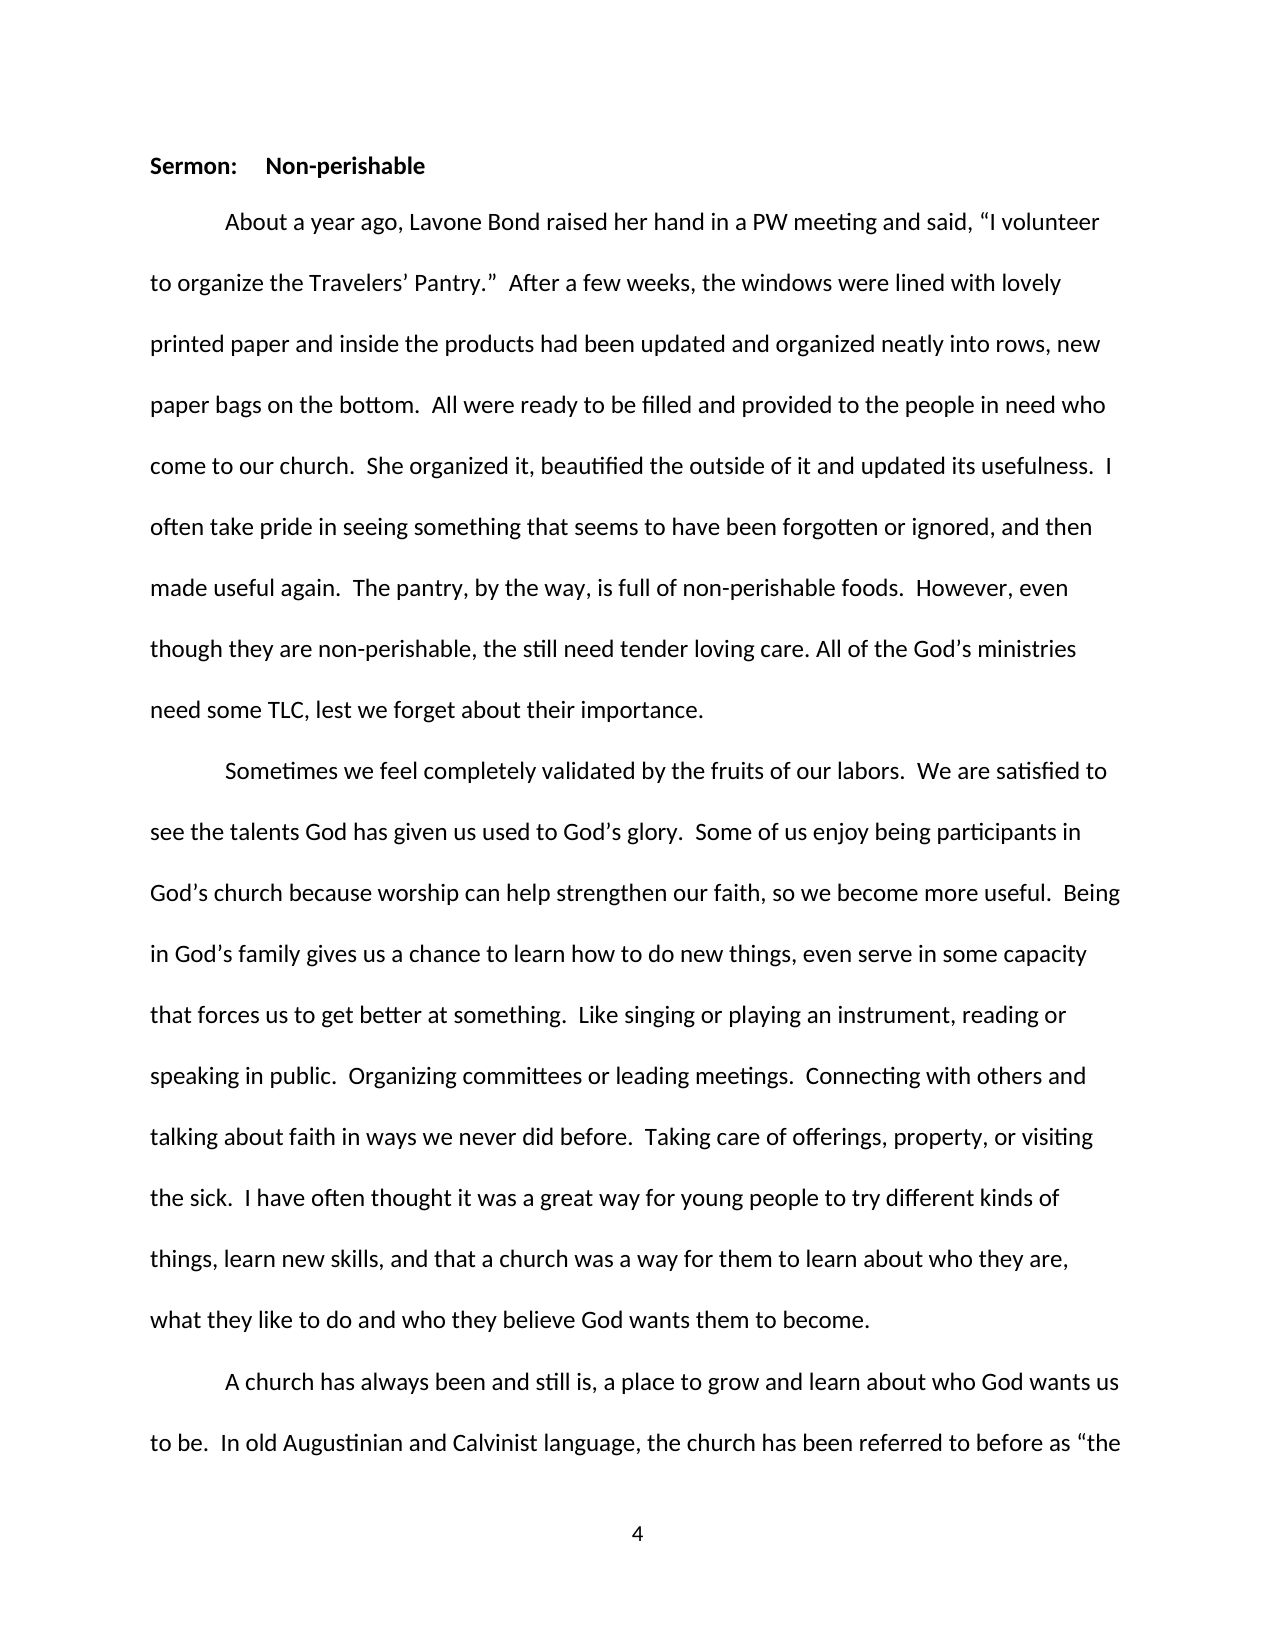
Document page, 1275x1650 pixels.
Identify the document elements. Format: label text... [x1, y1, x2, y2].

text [150, 1366, 1125, 1457]
text About a year ago, Lavone Bond raised her hand in a PW meeting and said, “I volunteer to organize the Travelers’ Pantry.” After a few weeks, the windows were lined with lovely printed paper and inside the products had been updated and organized neatly into rows, new paper bags on the bottom. All were ready to be filled and provided to the people in need who come to our church. She organized it, beautified the outside of it and updated its usefulness. I often take pride in seeing something that seems to have been forgotten or ignored, and then made useful again. The pantry, by the way, is full of non-perishable foods. However, even though they are non-perishable, the still need tender loving care. All of the God’s ministries need some TLC, lest we forget about their importance. [150, 206, 1125, 725]
text Sometimes we feel completely validated by the fruits of our labors. We are satisfied to see the talents God has given us used to God’s glory. Some of us enjoy being participants in God’s church because worship can help strengthen our faith, so we become more useful. Being in God’s family gives us a chance to learn how to do new things, even serve in some capacity that forces us to get better at something. Like singing or playing an instrument, reading or speaking in public. Organizing committees or leading meetings. Connecting with others and talking about faith in ways we never did before. Taking care of offerings, property, or visiting the sick. I have often thought it was a great way for young people to try different kinds of things, learn new skills, and that a church was a way for them to learn about who they are, what they like to do and who they believe God wants them to become. [150, 755, 1125, 1335]
text Sermon: Non-perishable [150, 150, 1125, 181]
